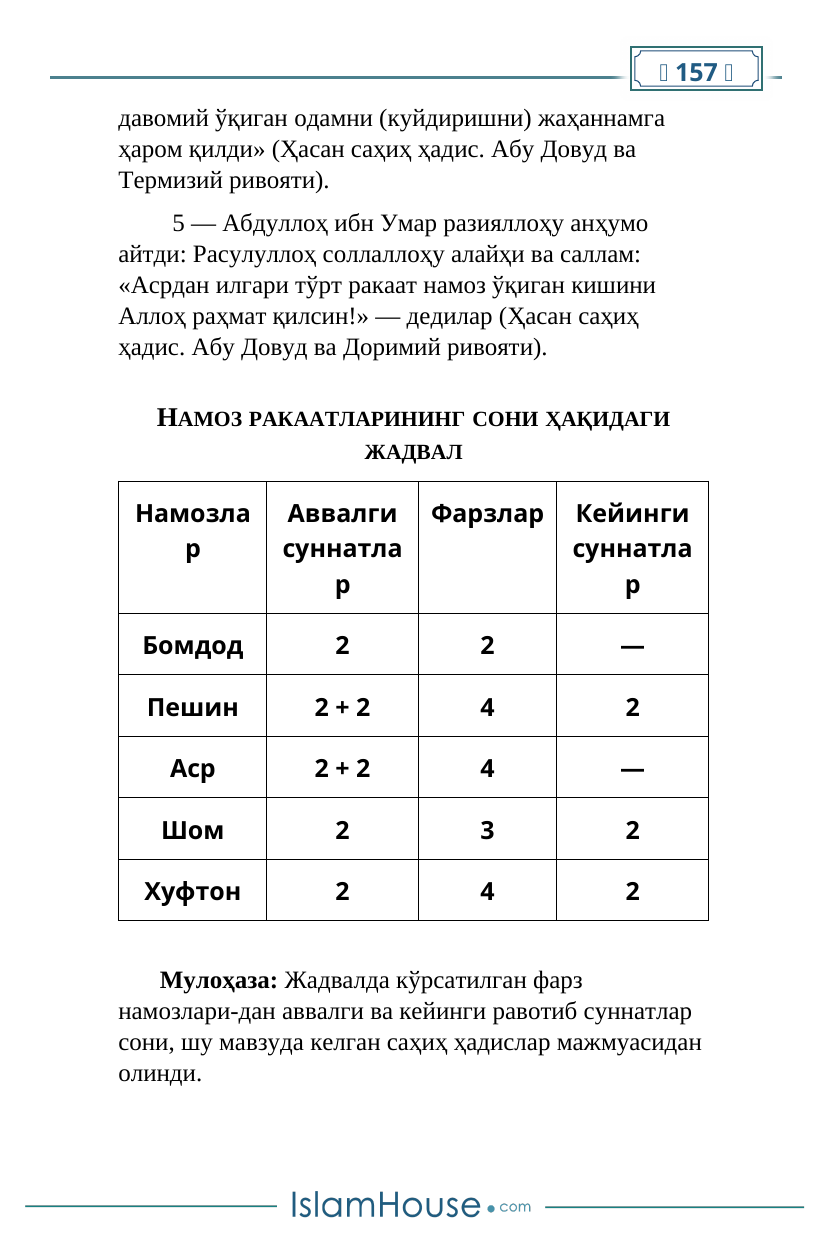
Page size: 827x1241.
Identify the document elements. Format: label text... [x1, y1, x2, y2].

table_cell 2 [267, 860, 418, 920]
picture [18, 1186, 277, 1223]
table_header Намозлар [119, 482, 266, 613]
table_cell 2 [557, 860, 708, 920]
table_cell Бомдод [119, 614, 266, 674]
text Мулоҳаза: Жадвалда кўрсатилган фарз намозлари-дан аввалги ва кейинги равотиб суннатлар сони, шу мавзуда келган саҳиҳ ҳадислар мажмуасидан олинди. [118, 965, 709, 1087]
table_cell — [557, 737, 708, 797]
table_header Аввалги суннатлар [267, 482, 418, 613]
table_cell 4 [419, 675, 556, 736]
picture [284, 1186, 805, 1224]
table_cell 2 [557, 675, 708, 736]
table_cell 2 [267, 798, 418, 859]
table_cell 2 [557, 798, 708, 859]
table_cell Аср [119, 737, 266, 797]
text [118, 103, 709, 193]
table_cell — [557, 614, 708, 674]
table_cell 3 [419, 798, 556, 859]
table_cell 2 [267, 614, 418, 674]
table_cell Хуфтон [119, 860, 266, 920]
table_cell 4 [419, 860, 556, 920]
table_cell 2 + 2 [267, 675, 418, 736]
table_cell 2 [419, 614, 556, 674]
table_cell 2 + 2 [267, 737, 418, 797]
table_header Кейинги суннатлар [557, 482, 708, 613]
table_cell Шом [119, 798, 266, 859]
table_header Фарзлар [419, 482, 556, 613]
text 5 — Абдуллоҳ ибн Умар разияллоҳу анҳумо айтди: Расулуллоҳ соллаллоҳу алайҳи ва саллам: «Асрдан илгари тўрт ракаат намоз ўқиган кишини Аллоҳ раҳмат қилсин!» — дедилар (Ҳасан саҳиҳ ҳадис. Абу Довуд ва Доримий ривояти). [118, 208, 709, 361]
text Намоз ракаатларининг сони ҳақидаги жадвал [118, 401, 709, 466]
table_cell Пешин [119, 675, 266, 736]
table_cell 4 [419, 737, 556, 797]
